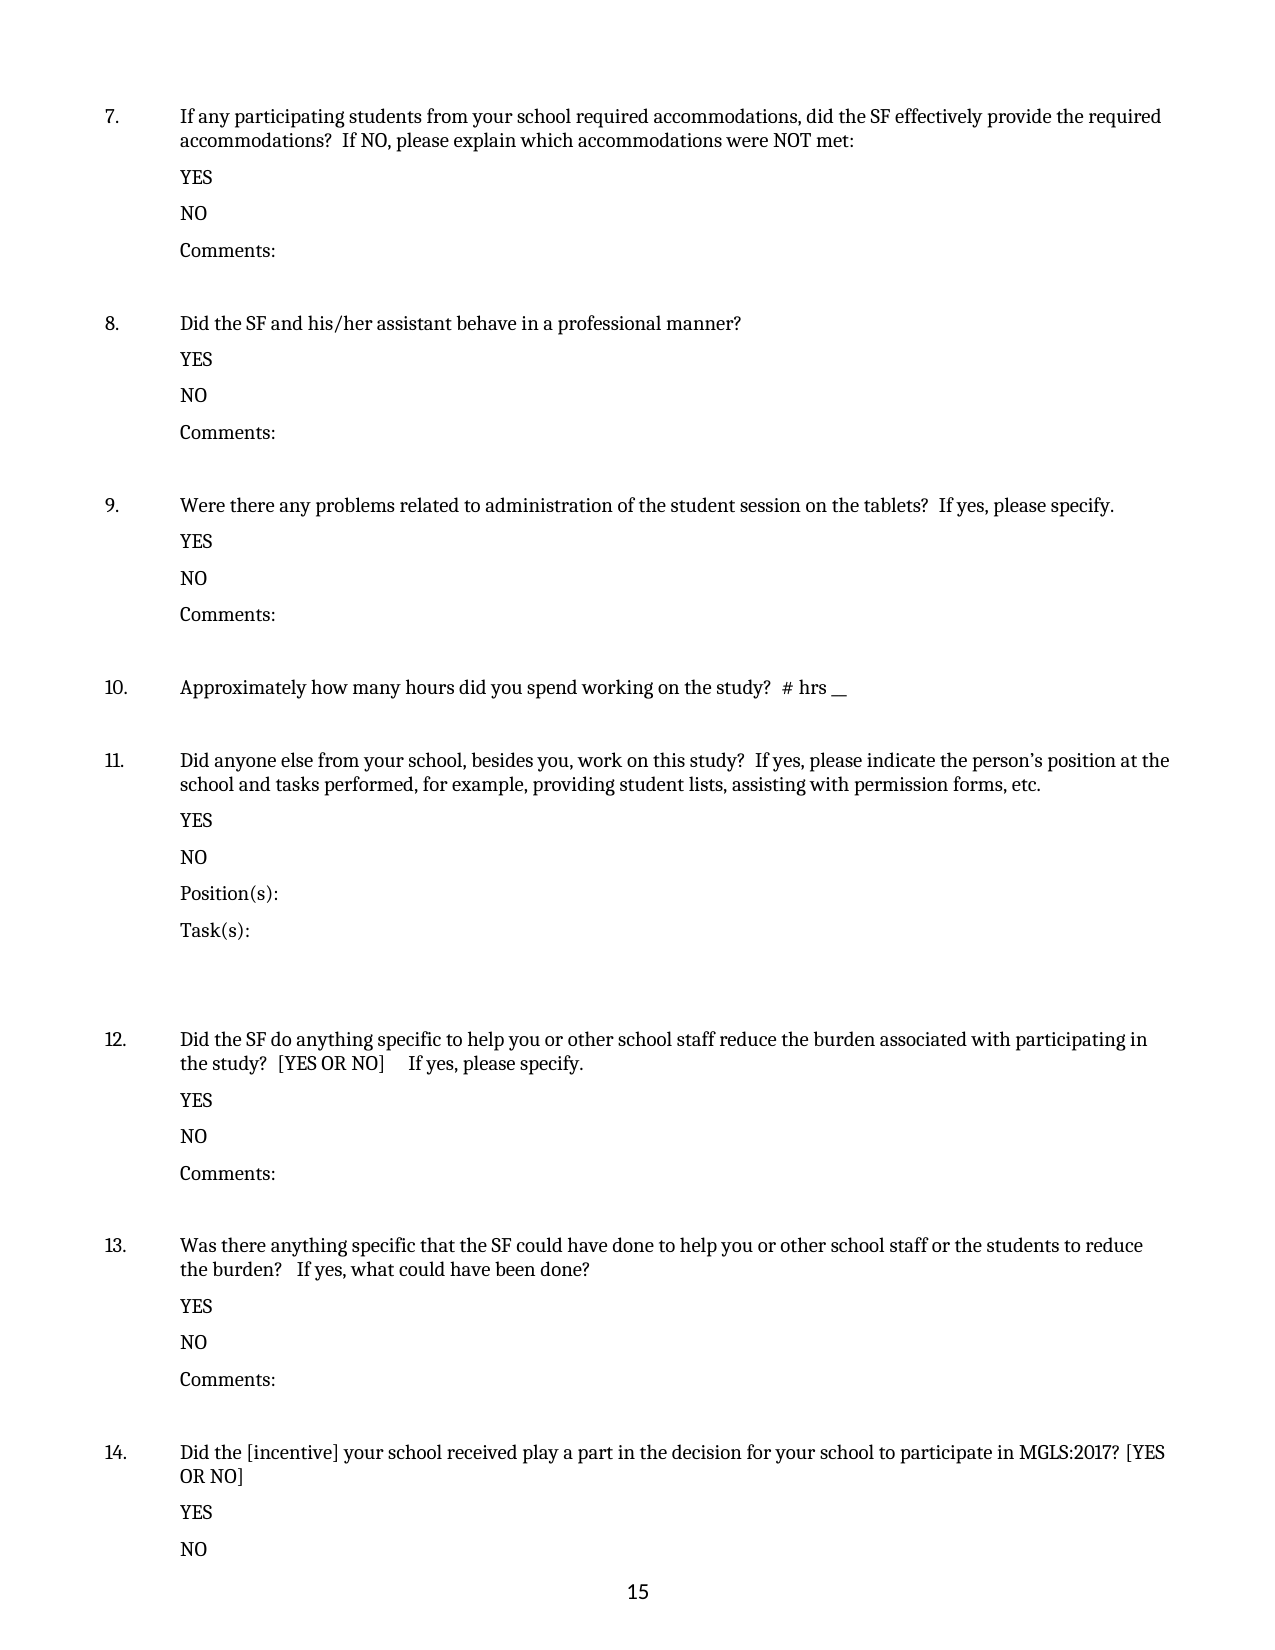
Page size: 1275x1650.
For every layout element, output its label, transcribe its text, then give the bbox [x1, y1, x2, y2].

text Comments: [180, 238, 1170, 262]
text YES [180, 1294, 1170, 1318]
text Comments: [180, 1161, 1170, 1185]
list 13. Was there anything specific that the SF could have done to help you or other school staff or the students to reduce the burden? If yes, what could have been done? [105, 1234, 1174, 1282]
text NO [180, 1537, 1170, 1561]
text Comments: [180, 1367, 1170, 1391]
text NO [180, 846, 1170, 869]
text YES [180, 1501, 1170, 1525]
text YES [180, 530, 1170, 554]
list 7. If any participating students from your school required accommodations, did the SF effectively provide the required accommodations? If NO, please explain which accommodations were NOT met: [105, 105, 1174, 153]
list 11. Did anyone else from your school, besides you, work on this study? If yes, please indicate the person’s position at the school and tasks performed, for example, providing student lists, assisting with permission forms, etc. [105, 749, 1174, 797]
list 14. Did the [incentive] your school received play a part in the decision for your school to participate in MGLS:2017? [YES OR NO] [105, 1440, 1174, 1488]
text YES [180, 348, 1170, 372]
text 12. Did the SF do anything specific to help you or other school staff reduce the burden associated with participating in the study? [YES OR NO] If yes, please specify. [105, 1028, 1170, 1076]
text NO [180, 566, 1170, 590]
text NO [180, 384, 1170, 408]
text Comments: [180, 421, 1170, 444]
text YES [180, 1088, 1170, 1112]
text NO [180, 1331, 1170, 1355]
list 9. Were there any problems related to administration of the student session on the tablets? If yes, please specify. [105, 493, 1174, 517]
text NO [180, 1125, 1170, 1149]
text Position(s): [180, 882, 1170, 906]
text YES [180, 165, 1170, 189]
text NO [180, 202, 1170, 226]
text YES [180, 809, 1170, 833]
text Comments: [180, 603, 1170, 627]
list 10. Approximately how many hours did you spend working on the study? # hrs __ [105, 676, 1174, 700]
text Task(s): [180, 918, 1170, 942]
list 8. Did the SF and his/her assistant behave in a professional manner? [105, 311, 1174, 335]
